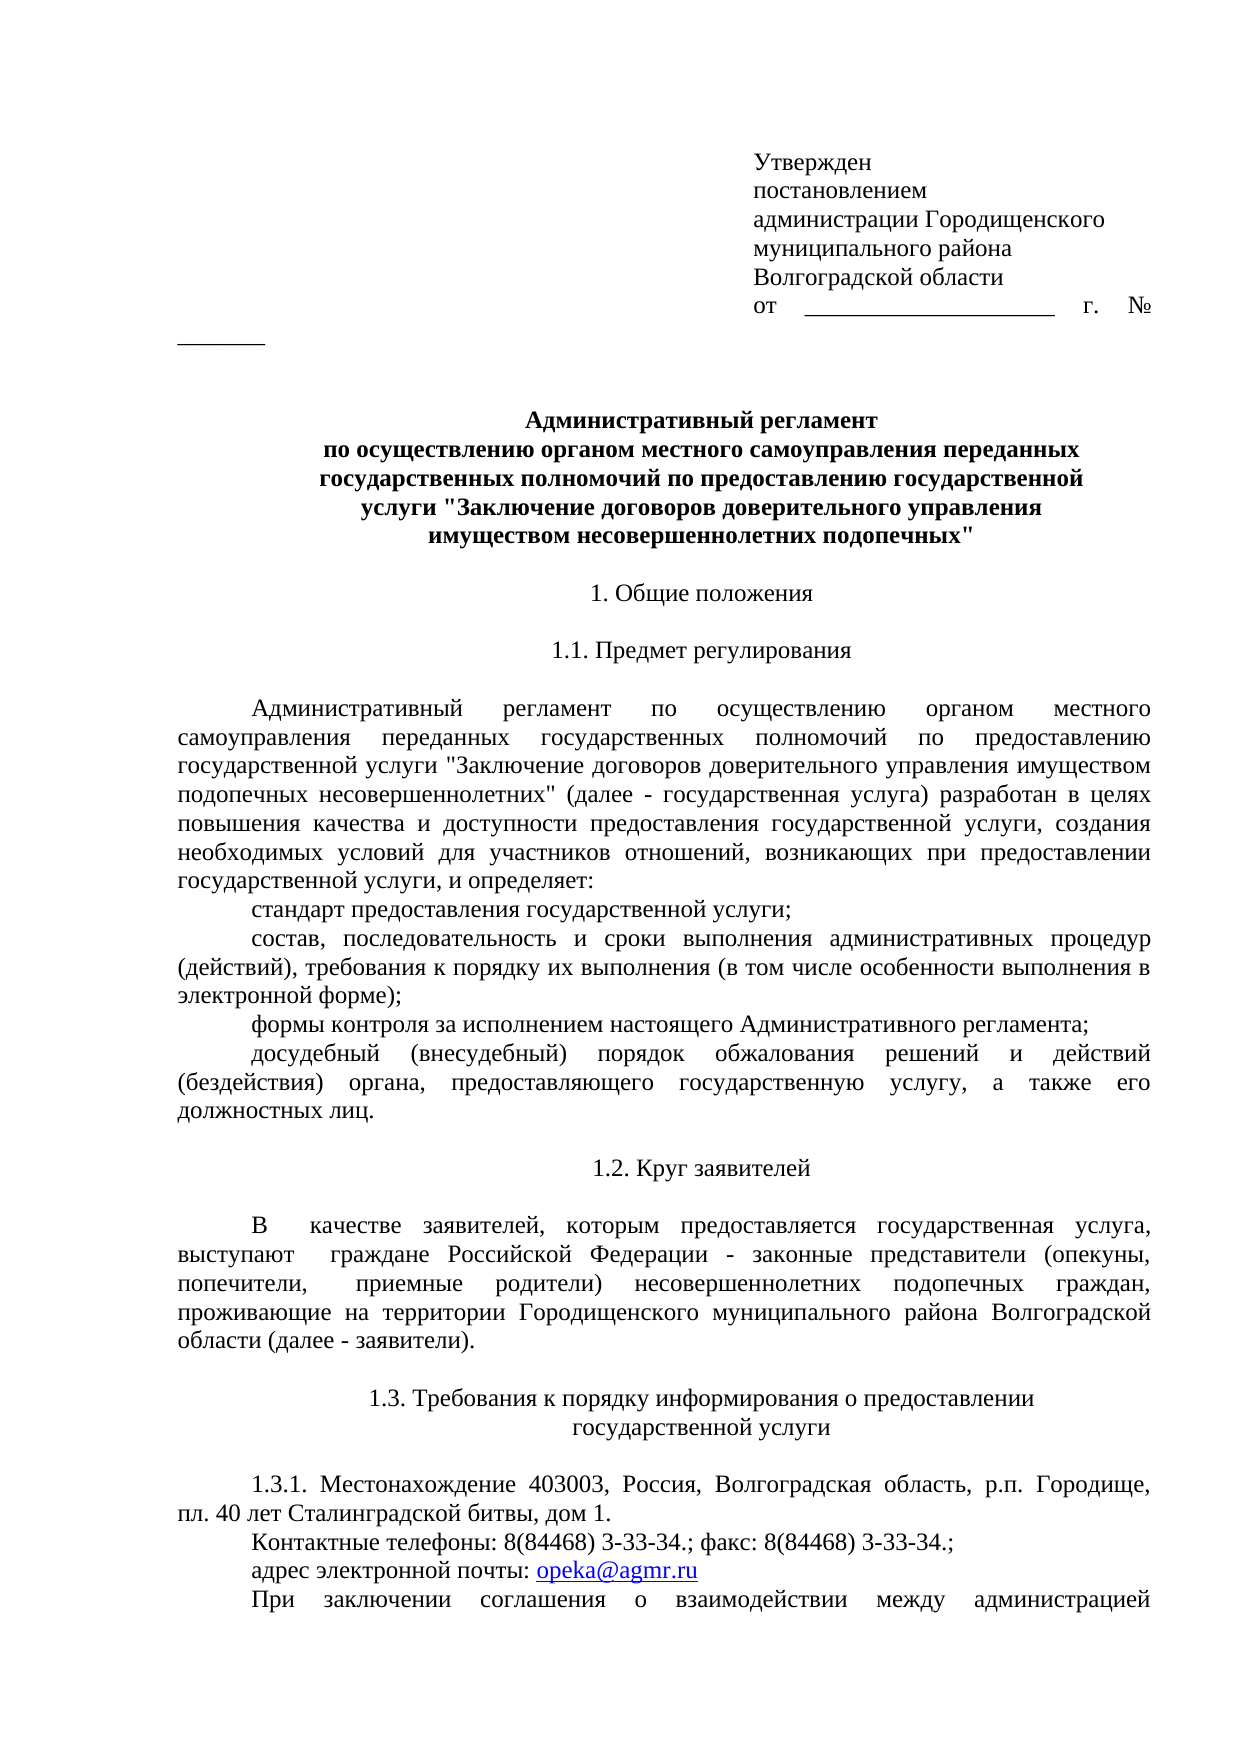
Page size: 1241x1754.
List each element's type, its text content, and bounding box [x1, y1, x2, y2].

text государственной услуги [177, 1412, 1152, 1441]
text досудебный (внесудебный) порядок обжалования решений и действий (бездействия) органа, предоставляющего государственную услугу, а также его должностных лиц. [177, 1038, 1152, 1124]
text Административный регламент [177, 406, 1152, 434]
text состав, последовательность и сроки выполнения административных процедур (действий), требования к порядку их выполнения (в том числе особенности выполнения в электронной форме); [177, 923, 1152, 1009]
text адрес электронной почты: opeka@agmr.ru [177, 1556, 1152, 1584]
text от ____________________ г. № _______ [177, 291, 1152, 348]
text Административный регламент по осуществлению органом местного самоуправления переданных государственных полномочий по предоставлению государственной услуги "Заключение договоров доверительного управления имуществом подопечных несовершеннолетних" (далее - государственная услуга) разработан в целях повышения качества и доступности предоставления государственной услуги, создания необходимых условий для участников отношений, возникающих при предоставлении государственной услуги, и определяет: [177, 693, 1152, 894]
text В качестве заявителей, которым предоставляется государственная услуга, выступают граждане Российской Федерации - законные представители (опекуны, попечители, приемные родители) несовершеннолетних подопечных граждан, проживающие на территории Городищенского муниципального района Волгоградской области (далее - заявители). [177, 1211, 1152, 1354]
text 1. Общие положения [177, 578, 1152, 607]
text формы контроля за исполнением настоящего Административного регламента; [177, 1009, 1152, 1038]
text 1.3. Требования к порядку информирования о предоставлении [177, 1383, 1152, 1412]
text государственных полномочий по предоставлению государственной [177, 463, 1152, 492]
text 1.1. Предмет регулирования [177, 636, 1152, 664]
text Волгоградской области [177, 262, 1152, 291]
text услуги "Заключение договоров доверительного управления [177, 492, 1152, 521]
text Контактные телефоны: 8(84468) 3-33-34.; факс: 8(84468) 3-33-34.; [177, 1527, 1152, 1556]
text 1.2. Круг заявителей [177, 1153, 1152, 1182]
text администрации Городищенского [177, 204, 1152, 233]
text стандарт предоставления государственной услуги; [177, 894, 1152, 923]
text Утвержден [177, 147, 1152, 176]
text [177, 1584, 1152, 1613]
text 1.3.1. Местонахождение 403003, Россия, Волгоградская область, р.п. Городище, пл. 40 лет Сталинградской битвы, дом 1. [177, 1469, 1152, 1527]
text муниципального района [177, 233, 1152, 262]
text имуществом несовершеннолетних подопечных" [177, 521, 1152, 549]
text постановлением [177, 176, 1152, 204]
text по осуществлению органом местного самоуправления переданных [177, 434, 1152, 463]
